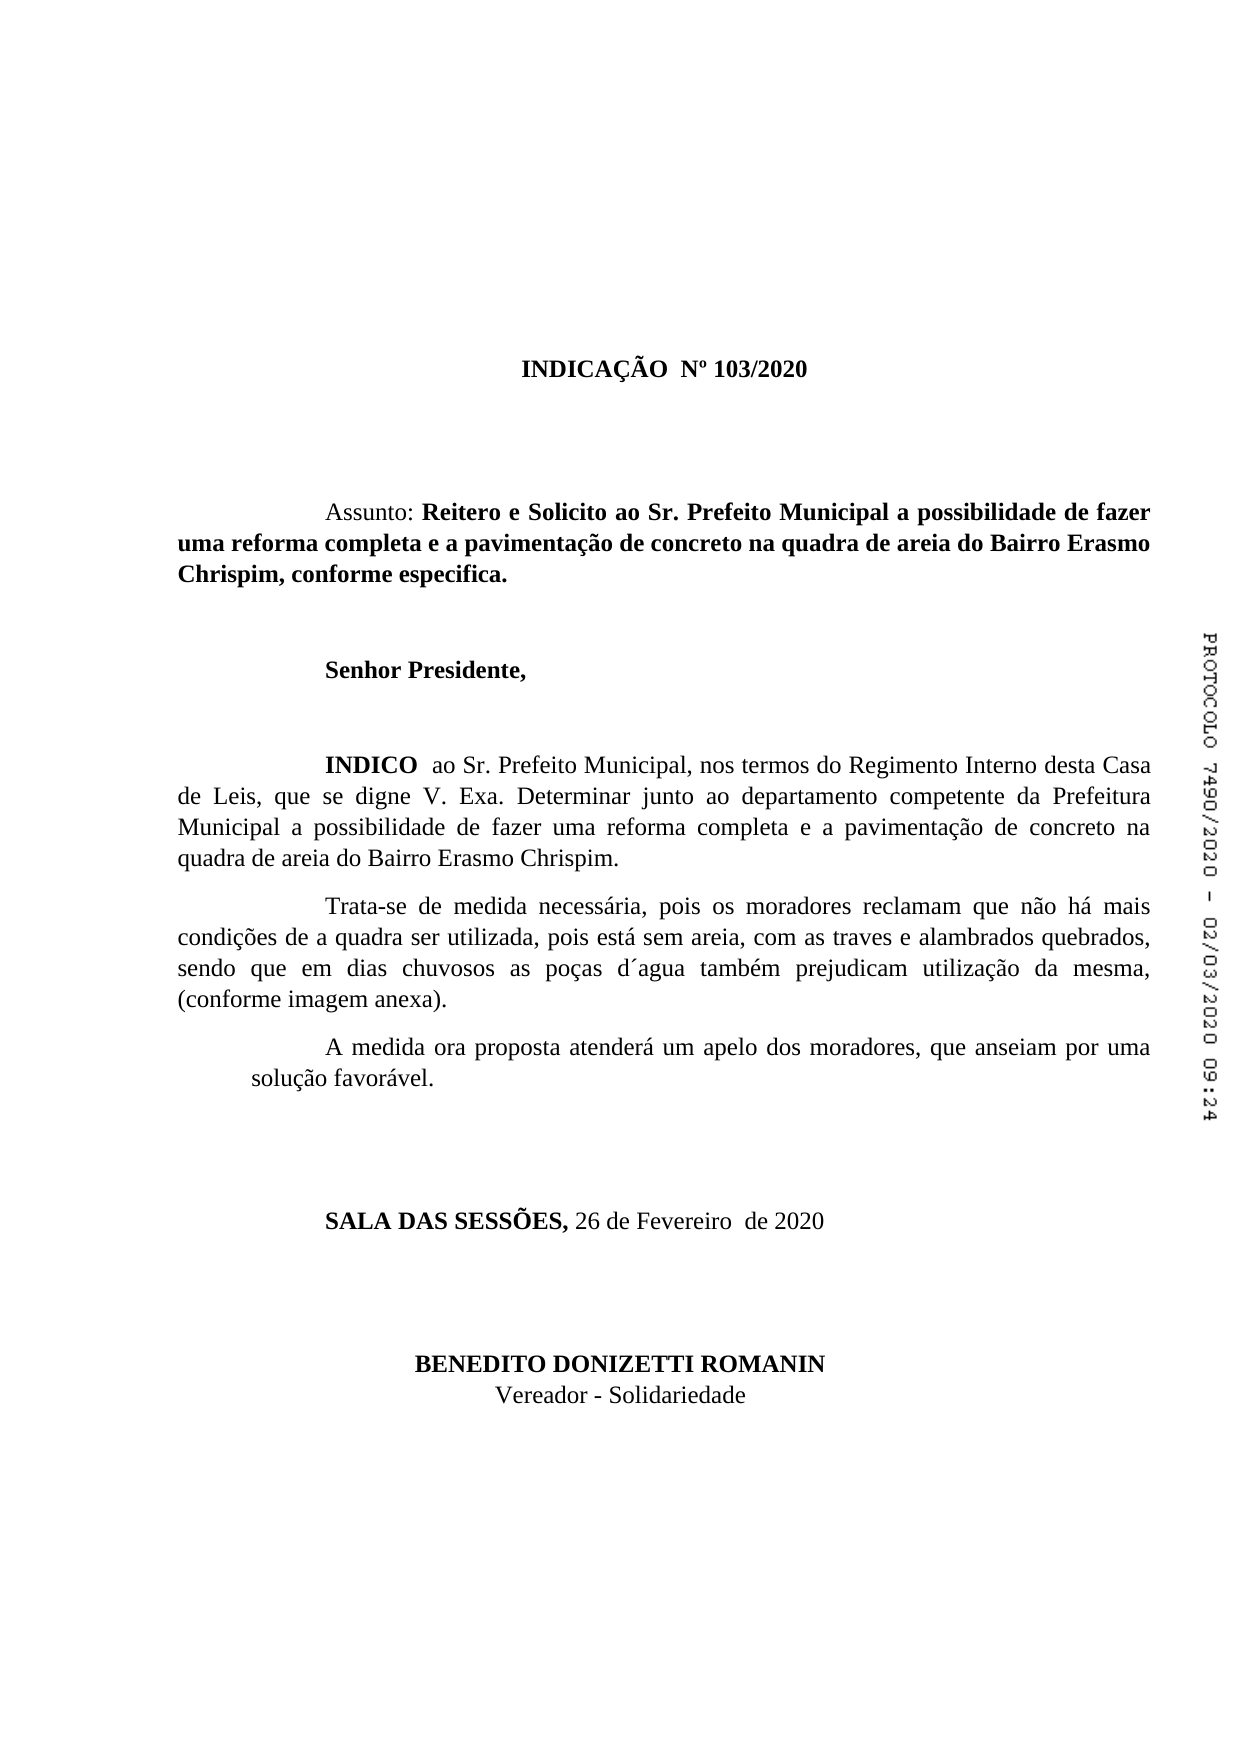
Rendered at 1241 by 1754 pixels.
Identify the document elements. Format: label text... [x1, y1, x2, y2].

text Assunto: Reitero e Solicito ao Sr. Prefeito Municipal a possibilidade de fazer uma reforma completa e a pavimentação de concreto na quadra de areia do Bairro Erasmo Chrispim, conforme especifica. [177, 497, 1152, 588]
text Trata-se de medida necessária, pois os moradores reclamam que não há mais condições de a quadra ser utilizada, pois está sem areia, com as traves e alambrados quebrados, sendo que em dias chuvosos as poças d´agua também prejudicam utilização da mesma, (conforme imagem anexa). [177, 891, 1152, 1013]
text INDICO ao Sr. Prefeito Municipal, nos termos do Regimento Interno desta Casa de Leis, que se digne V. Exa. Determinar junto ao departamento competente da Prefeitura Municipal a possibilidade de fazer uma reforma completa e a pavimentação de concreto na quadra de areia do Bairro Erasmo Chrispim. [177, 750, 1152, 872]
text INDICAÇÃO Nº 103/2020 [177, 354, 1152, 383]
text A medida ora proposta atenderá um apelo dos moradores, que anseiam por uma solução favorável. [251, 1032, 1152, 1092]
picture [1177, 629, 1241, 1125]
text Vereador - Solidariedade [0, 1380, 1240, 1409]
text BENEDITO DONIZETTI ROMANIN [0, 1349, 1240, 1378]
text SALA DAS SESSÕES, 26 de Fevereiro de 2020 [177, 1206, 1152, 1235]
text Senhor Presidente, [177, 655, 1152, 684]
